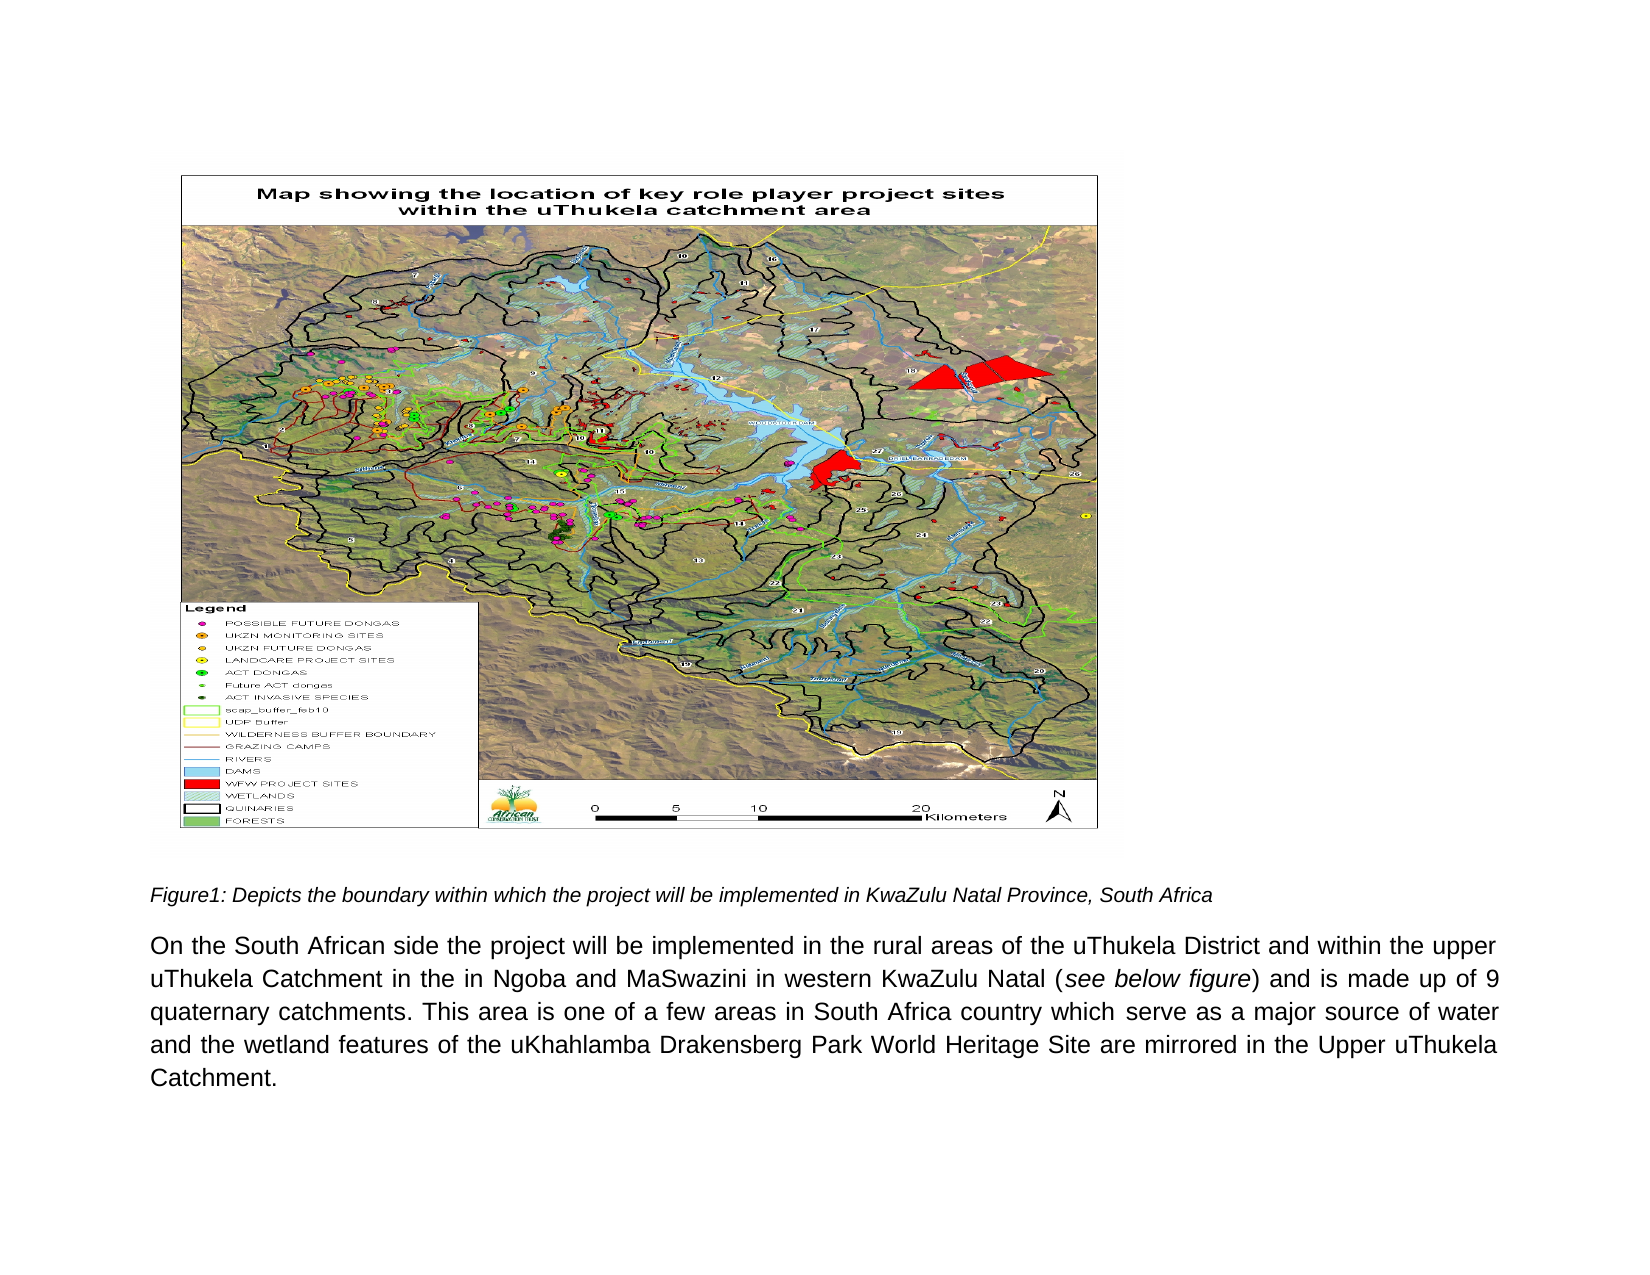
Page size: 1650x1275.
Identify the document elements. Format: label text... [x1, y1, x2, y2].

text Figure1: Depicts the boundary within which the project will be implemented in KwaZulu Natal Province, South Africa [150, 883, 1500, 907]
text On the South African side the project will be implemented in the rural areas of the uThukela District and within the upper uThukela Catchment in the in Ngoba and MaSwazini in western KwaZulu Natal (see below figure) and is made up of 9 quaternary catchments. This area is one of a few areas in South Africa country which serve as a major source of water and the wetland features of the uKhahlamba Drakensberg Park World Heritage Site are mirrored in the Upper uThukela Catchment. [150, 931, 1500, 1092]
picture [150, 150, 1124, 858]
